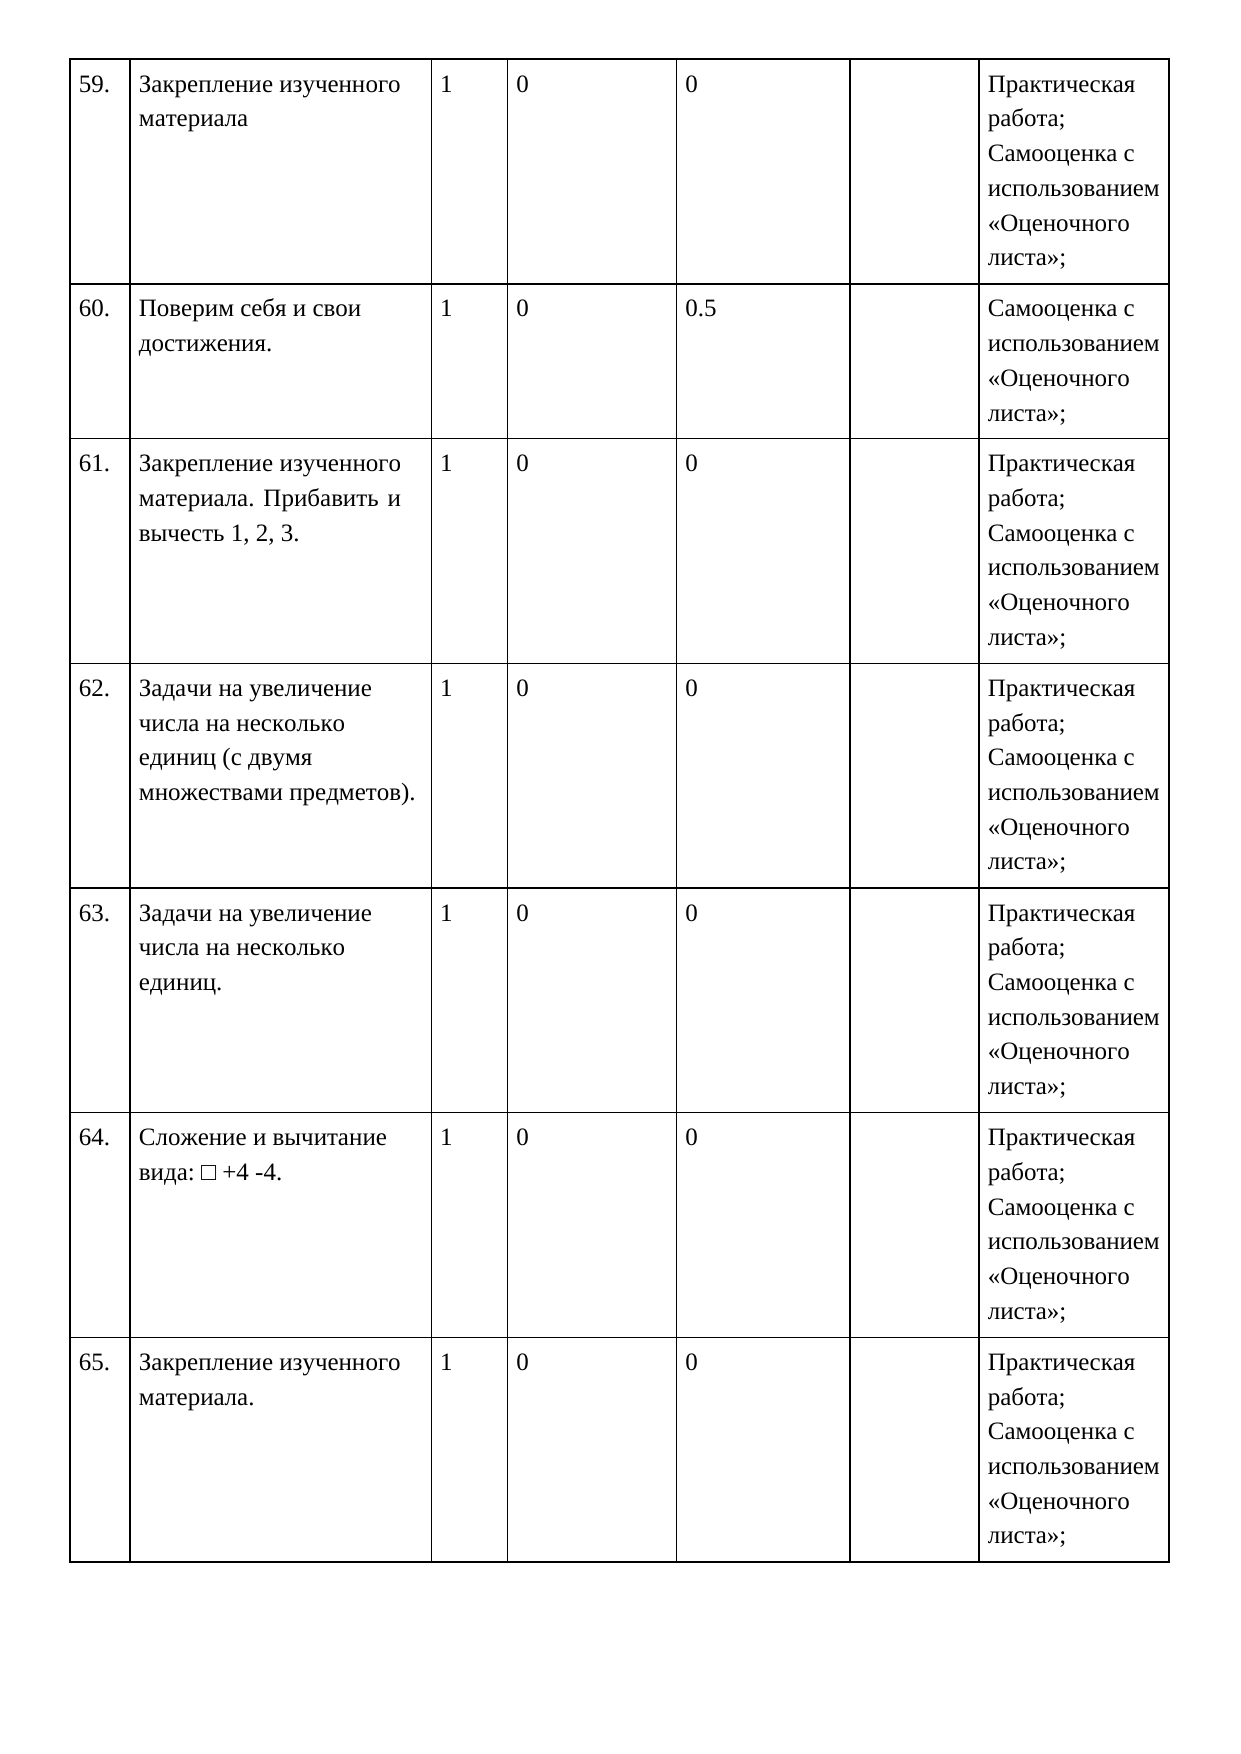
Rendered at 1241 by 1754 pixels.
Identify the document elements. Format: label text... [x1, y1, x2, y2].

table_cell 0 [508, 1338, 676, 1561]
table_cell [851, 1113, 978, 1336]
table_cell 1 [432, 1338, 507, 1561]
table_cell [851, 1338, 978, 1561]
table_cell 60. [71, 285, 129, 438]
table_cell 1 [432, 664, 507, 887]
table_cell [851, 664, 978, 887]
table_cell 62. [71, 664, 129, 887]
table_cell Практическая работа; Самооценка с использованием «Оценочного листа»; [980, 889, 1168, 1112]
table_cell 0.5 [677, 285, 849, 438]
table_cell 0 [677, 889, 849, 1112]
table_cell Задачи на увеличение числа на несколько единиц. [131, 889, 431, 1112]
table_cell 1 [432, 285, 507, 438]
table_cell 0 [508, 889, 676, 1112]
table_cell 1 [432, 439, 507, 662]
table_cell 1 [432, 1113, 507, 1336]
table_header [851, 60, 978, 283]
table_cell 0 [508, 1113, 676, 1336]
table_cell 0 [508, 285, 676, 438]
table_cell 64. [71, 1113, 129, 1336]
table_cell 1 [432, 889, 507, 1112]
table_cell [851, 439, 978, 662]
table_cell 0 [677, 439, 849, 662]
table_cell Задачи на увеличение числа на несколько единиц (с двумя множествами предметов). [131, 664, 431, 887]
table_cell 0 [677, 1113, 849, 1336]
table_cell Практическая работа; Самооценка с использованием «Оценочного листа»; [980, 664, 1168, 887]
table_cell [851, 285, 978, 438]
table_header 1 [432, 60, 507, 283]
table_cell Закрепление изученного материала. [131, 1338, 431, 1561]
table_cell 61. [71, 439, 129, 662]
table_cell Практическая работа; Самооценка с использованием «Оценочного листа»; [980, 439, 1168, 662]
table_cell 65. [71, 1338, 129, 1561]
table_header Практическая работа; Самооценка с использованием «Оценочного листа»; [980, 60, 1168, 283]
table_cell 63. [71, 889, 129, 1112]
table_cell Практическая работа; Самооценка с использованием «Оценочного листа»; [980, 1113, 1168, 1336]
table_cell 0 [677, 664, 849, 887]
table_cell Сложение и вычитание вида: □ +4 -4. [131, 1113, 431, 1336]
table_header 0 [508, 60, 676, 283]
table_header 59. [71, 60, 129, 283]
table_cell [851, 889, 978, 1112]
table_cell Практическая работа; Самооценка с использованием «Оценочного листа»; [980, 1338, 1168, 1561]
table_header Закрепление изученного материала [131, 60, 431, 283]
table_header 0 [677, 60, 849, 283]
table_cell 0 [508, 439, 676, 662]
table_cell 0 [508, 664, 676, 887]
table_cell 0 [677, 1338, 849, 1561]
table_cell Закрепление изученного материала. Прибавить и вычесть 1, 2, 3. [131, 439, 431, 662]
table_cell Самооценка с использованием «Оценочного листа»; [980, 285, 1168, 438]
table_cell Поверим себя и свои достижения. [131, 285, 431, 438]
